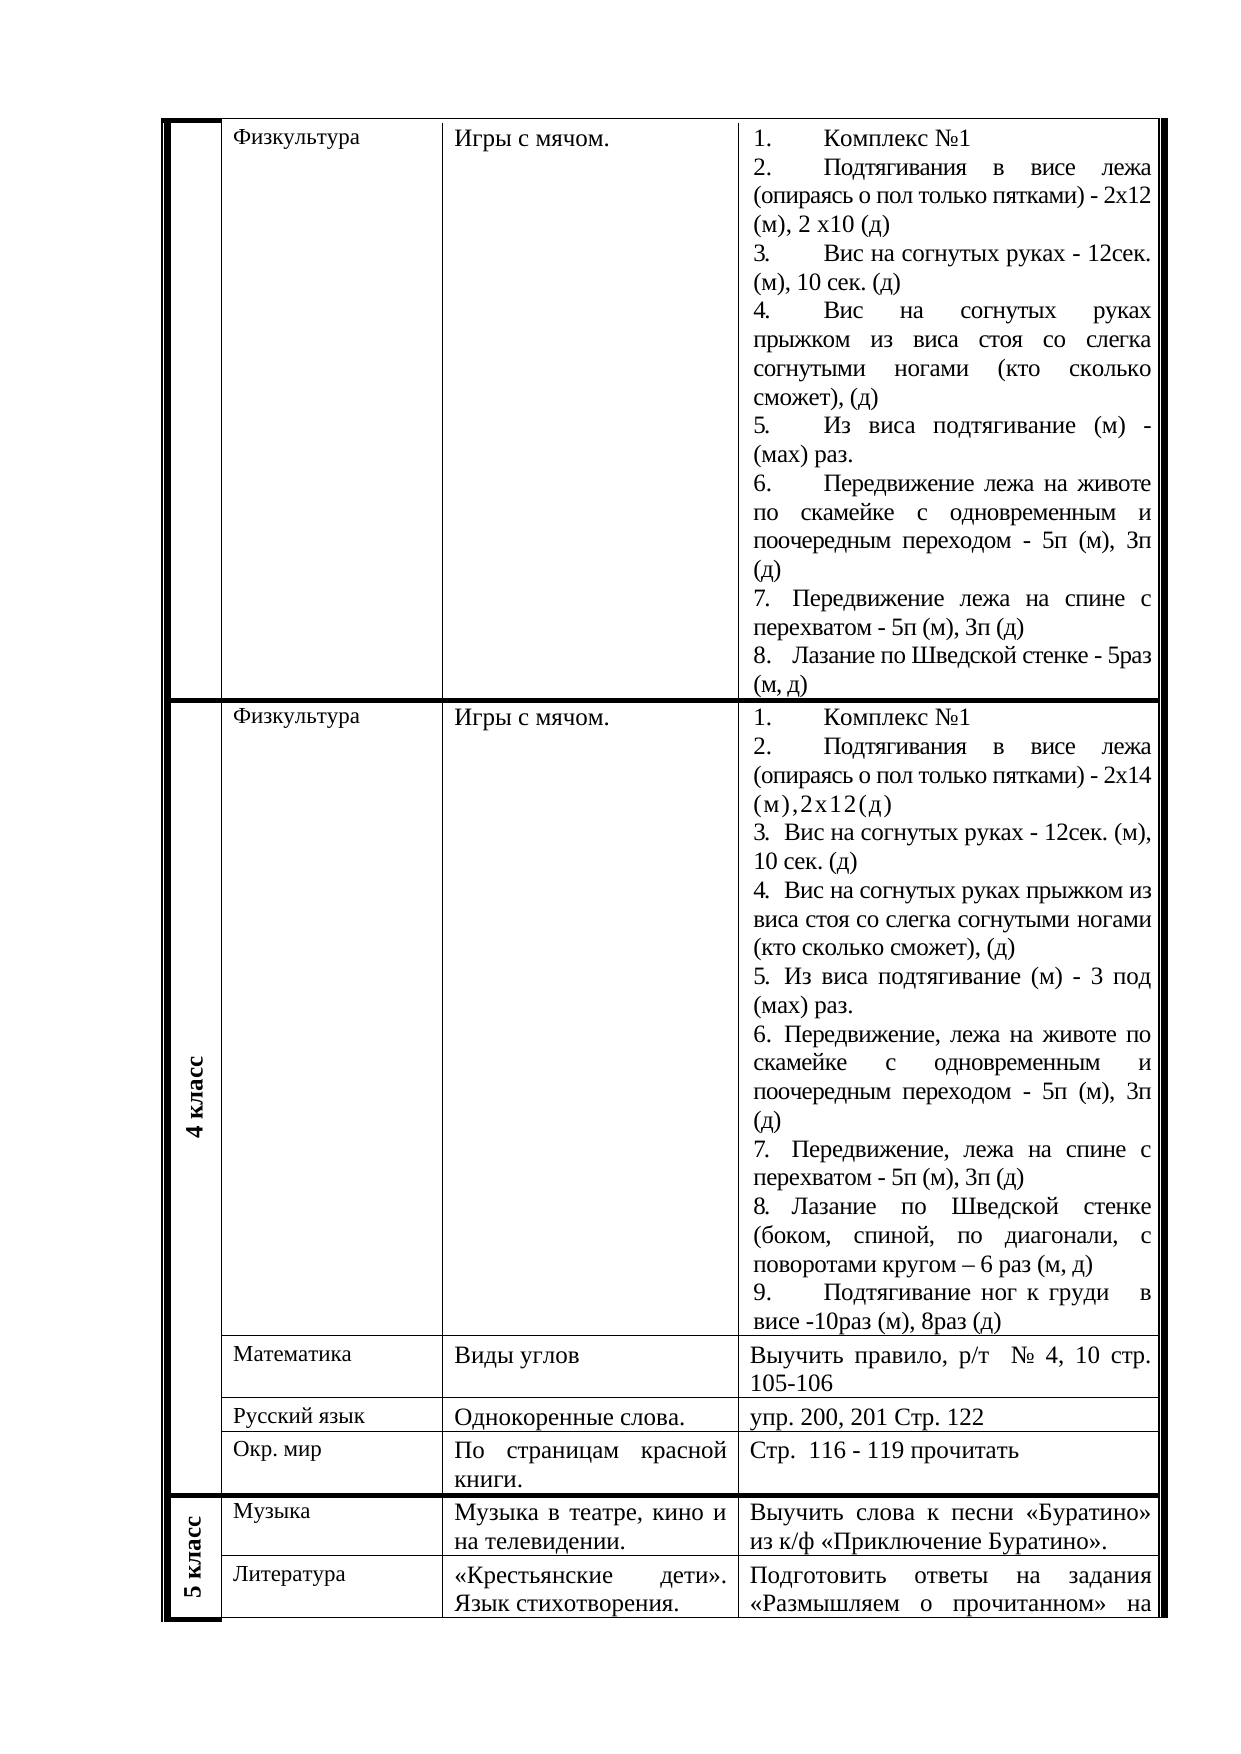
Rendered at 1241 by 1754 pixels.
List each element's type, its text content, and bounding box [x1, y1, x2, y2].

table_cell Музыка в театре, кино и на телевидении. [443, 1498, 738, 1555]
table_cell Однокоренные слова. [443, 1398, 738, 1431]
table_cell Игры с мячом. [443, 119, 738, 698]
table_cell Физкультура [222, 703, 442, 1335]
table_cell Стр. 116 - 119 прочитать [739, 1432, 1158, 1493]
table_cell упр. 200, 201 Стр. 122 [739, 1398, 1158, 1431]
table_cell По страницам красной книги. [443, 1432, 738, 1493]
table_cell Игры с мячом. [443, 703, 738, 1335]
table_cell Физкультура [222, 119, 443, 698]
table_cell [739, 1556, 1158, 1617]
table_cell Литература [222, 1556, 442, 1617]
table_cell Русский язык [222, 1398, 442, 1431]
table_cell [443, 1556, 738, 1617]
table_cell Математика [222, 1336, 442, 1397]
table_cell Музыка [222, 1498, 442, 1555]
table_cell Окр. мир [222, 1432, 442, 1493]
table_cell Виды углов [443, 1336, 738, 1397]
table_cell Комплекс №1 Подтягивания в висе лежа (опираясь о пол только пятками) - 2x12 (м), 2 х10 (д) Вис на согнутых руках - 12сек. (м), 10 сек. (д) Вис на согнутых руках прыжком из виса стоя со слегка согнутыми ногами (кто сколько сможет), (д) Из виса подтягивание (м) - (мах) раз. Передвижение лежа на животе по скамейке с одновременным и поочередным переходом - 5п (м), Зп (д) Передвижение лежа на спине с перехватом - 5п (м), Зп (д) Лазание по Шведской стенке - 5раз (м, д) [738, 119, 1158, 698]
table_cell Выучить слова к песни «Буратино» из к/ф «Приключение Буратино». [739, 1498, 1158, 1555]
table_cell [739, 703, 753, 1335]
table_cell 5 класс [171, 1498, 221, 1617]
table_cell Выучить правило, р/т № 4, 10 стр. 105-106 [739, 1336, 1158, 1397]
table_cell 4 класс [171, 703, 221, 1493]
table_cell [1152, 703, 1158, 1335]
